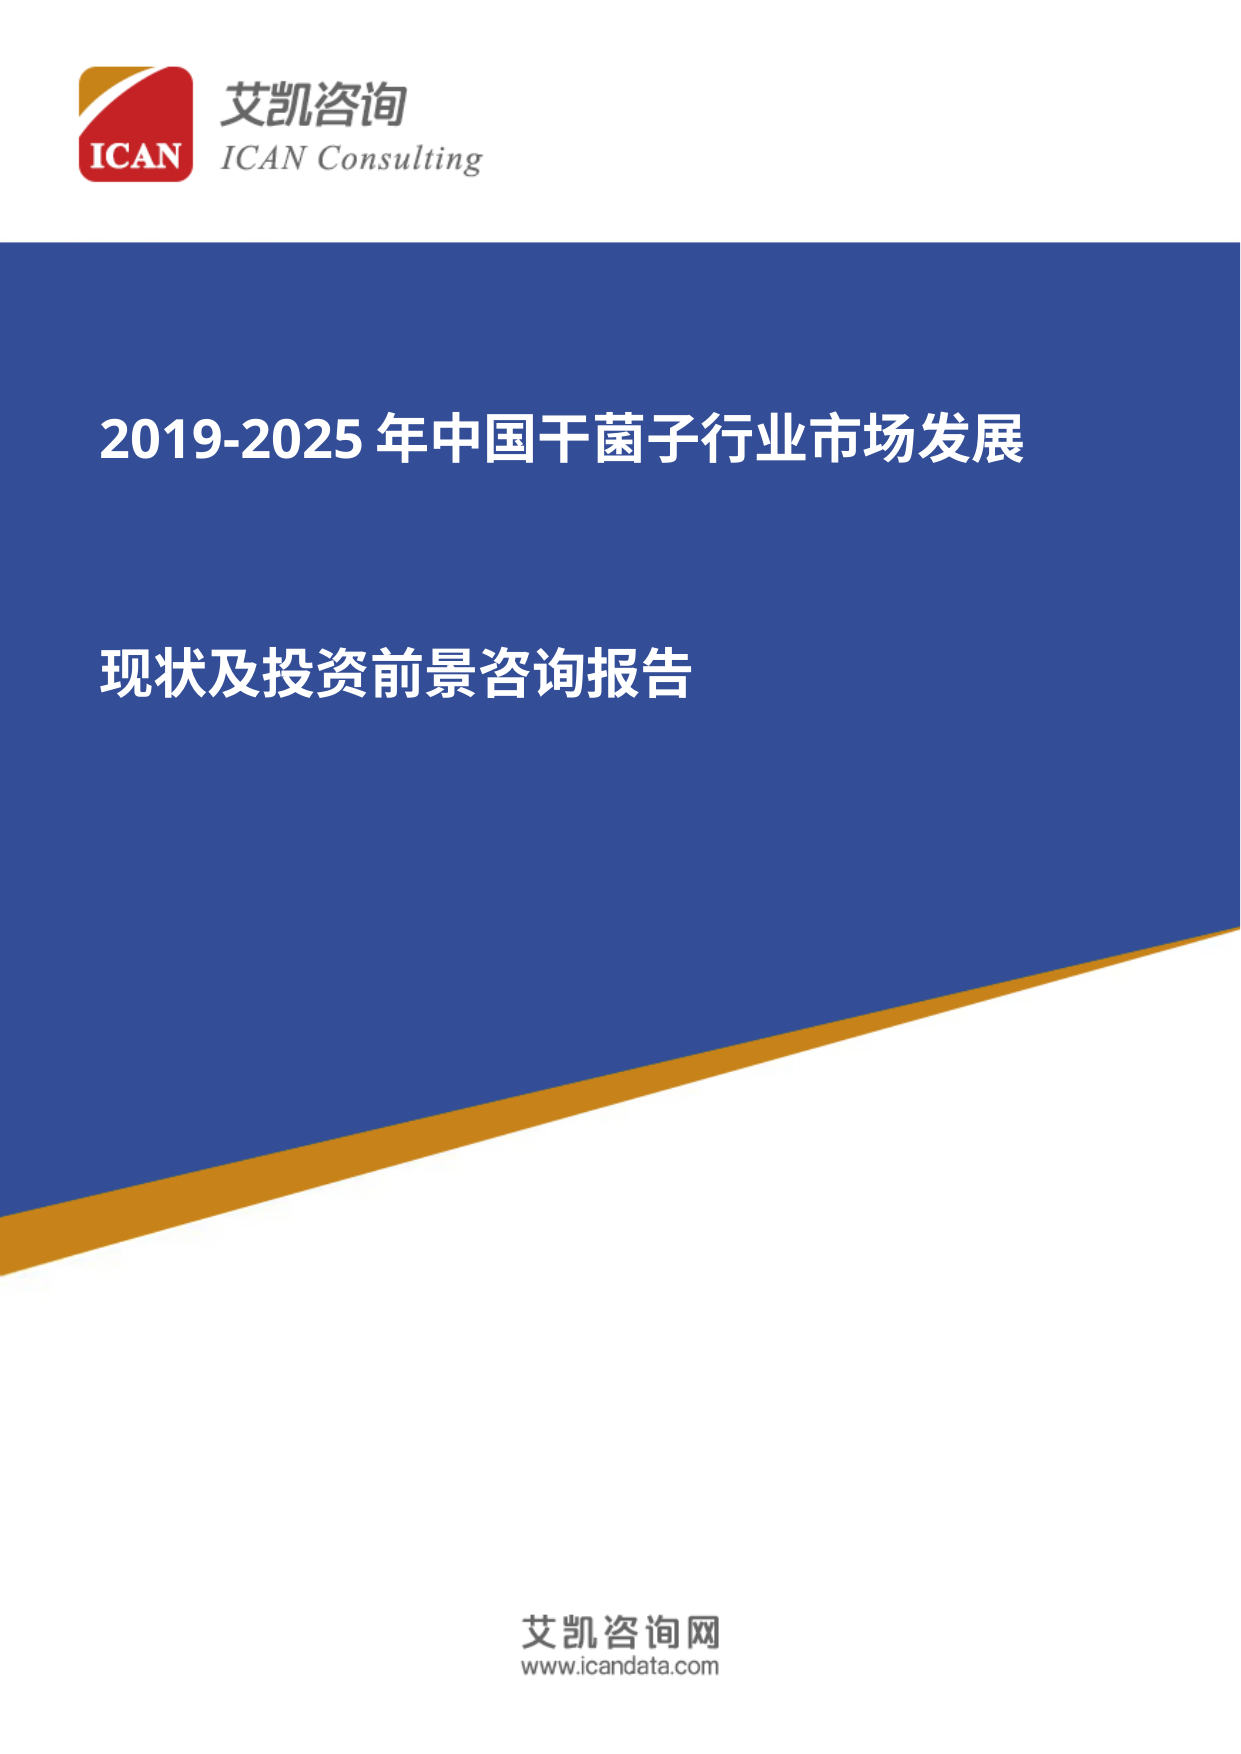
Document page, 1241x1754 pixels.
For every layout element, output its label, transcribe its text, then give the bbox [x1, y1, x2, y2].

subtitle 2019-2025年中国干菌子行业市场发展现状及投资前景咨询报告 [99, 386, 1053, 718]
picture [0, 5, 1241, 1754]
